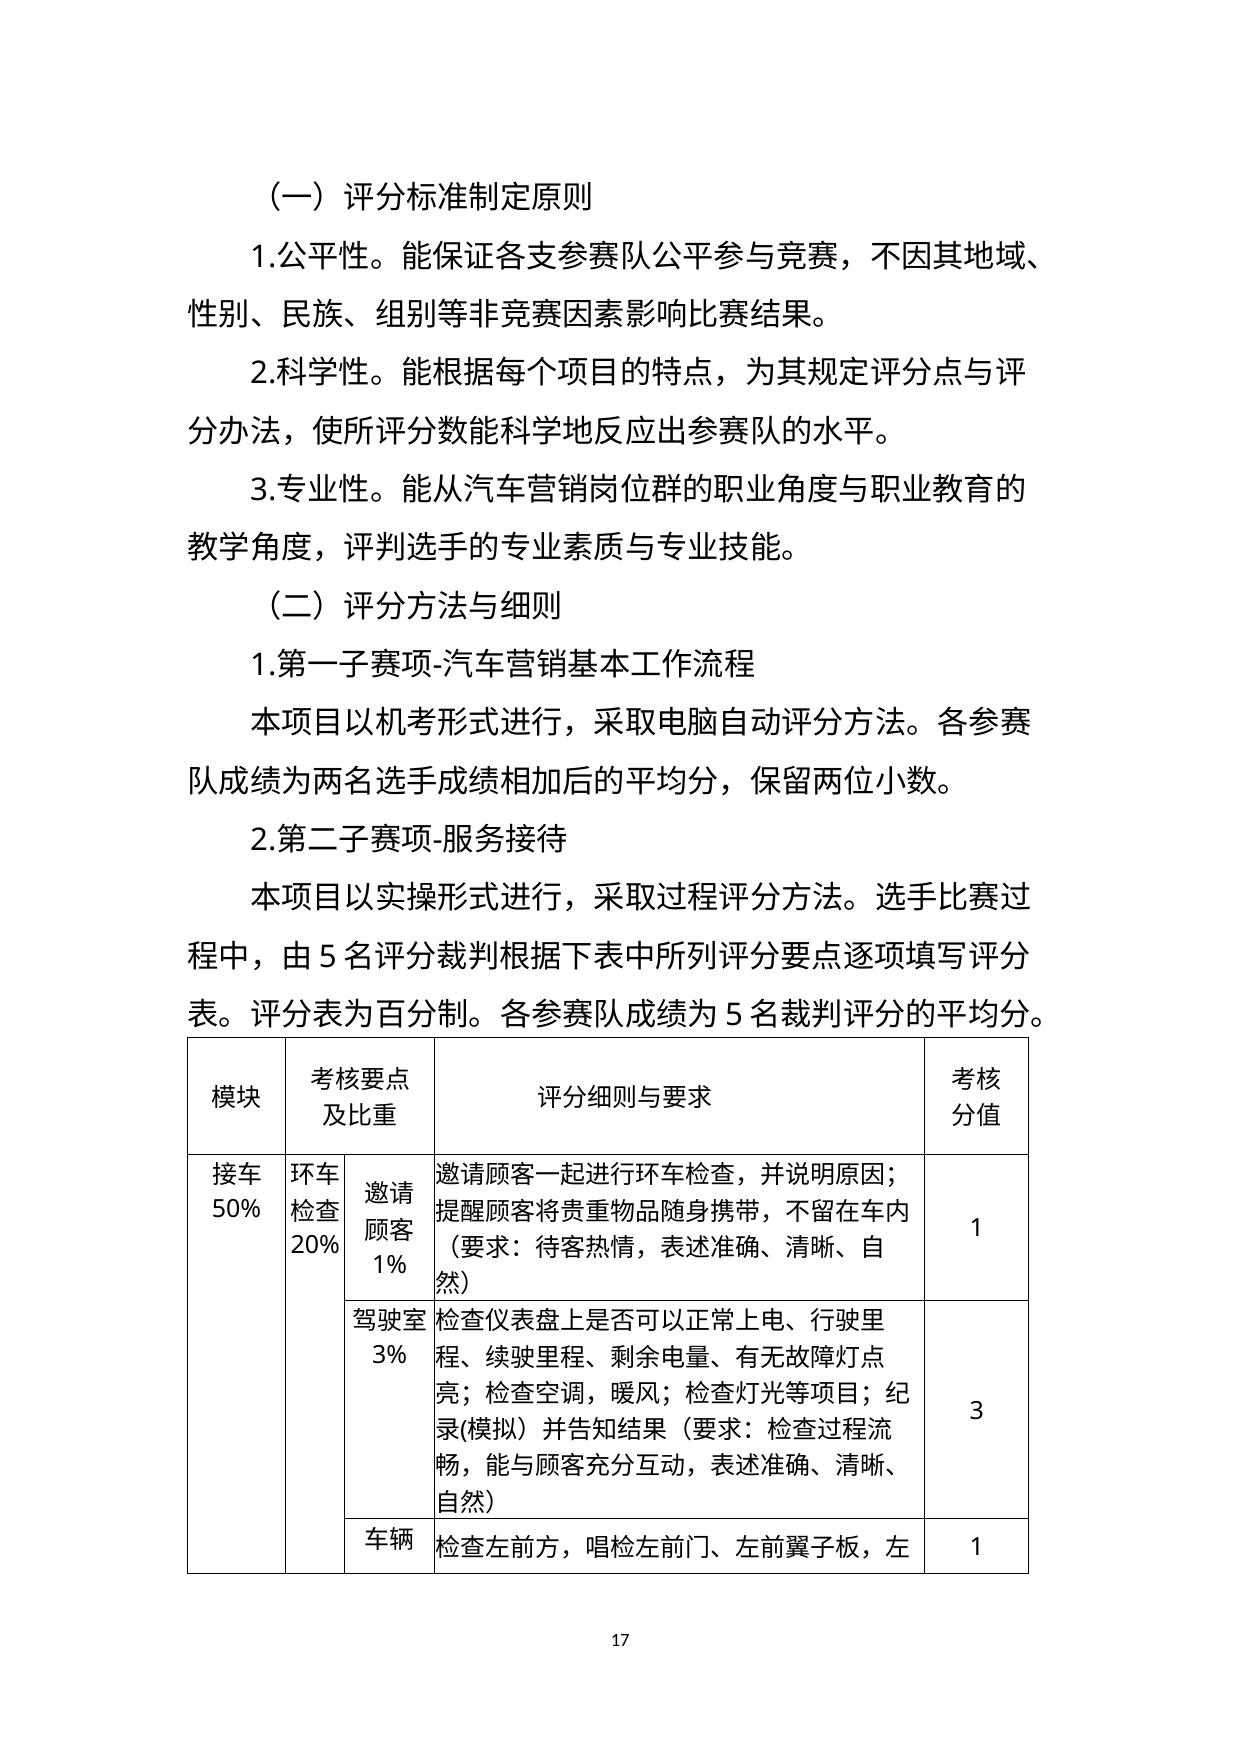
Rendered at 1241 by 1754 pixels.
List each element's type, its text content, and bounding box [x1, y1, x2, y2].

text 2.科学性。能根据每个项目的特点，为其规定评分点与评分办法，使所评分数能科学地反应出参赛队的水平。 [187, 337, 1053, 454]
table_header 模块 [188, 1038, 285, 1154]
table_cell 邀请顾客一起进行环车检查，并说明原因；提醒顾客将贵重物品随身携带，不留在车内（要求：待客热情，表述准确、清晰、自然） [435, 1155, 924, 1300]
table_cell 接车 50% [188, 1155, 285, 1573]
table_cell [435, 1519, 924, 1573]
table_header 评分细则与要求 [435, 1038, 924, 1154]
text 1.第一子赛项-汽车营销基本工作流程 [187, 629, 1053, 687]
table_cell 检查仪表盘上是否可以正常上电、行驶里程、续驶里程、剩余电量、有无故障灯点亮；检查空调，暖风；检查灯光等项目；纪录(模拟）并告知结果（要求：检查过程流畅，能与顾客充分互动，表述准确、清晰、自然） [435, 1301, 924, 1518]
table_cell 车辆 前部 3% [345, 1519, 434, 1573]
table_cell 驾驶室 3% [345, 1301, 434, 1518]
text （一）评分标准制定原则 [187, 162, 1053, 220]
table_header 考核要点 及比重 [286, 1038, 434, 1154]
table_cell 3 [925, 1301, 1028, 1518]
text 2.第二子赛项-服务接待 [187, 804, 1053, 862]
text 1.公平性。能保证各支参赛队公平参与竞赛，不因其地域、性别、民族、组别等非竞赛因素影响比赛结果。 [187, 220, 1053, 337]
text 本项目以机考形式进行，采取电脑自动评分方法。各参赛队成绩为两名选手成绩相加后的平均分，保留两位小数。 [187, 687, 1053, 804]
table_header 考核 分值 [925, 1038, 1028, 1154]
table_cell 1 [925, 1155, 1028, 1300]
text 本项目以实操形式进行，采取过程评分方法。选手比赛过程中，由5名评分裁判根据下表中所列评分要点逐项填写评分表。评分表为百分制。各参赛队成绩为5名裁判评分的平均分。 [187, 862, 1053, 1037]
text （二）评分方法与细则 [187, 570, 1053, 629]
text 3.专业性。能从汽车营销岗位群的职业角度与职业教育的教学角度，评判选手的专业素质与专业技能。 [187, 454, 1053, 570]
table_cell 邀请 顾客 1% [345, 1155, 434, 1300]
table_cell 1 [925, 1519, 1028, 1573]
table_cell 环车检查20% [286, 1155, 344, 1573]
